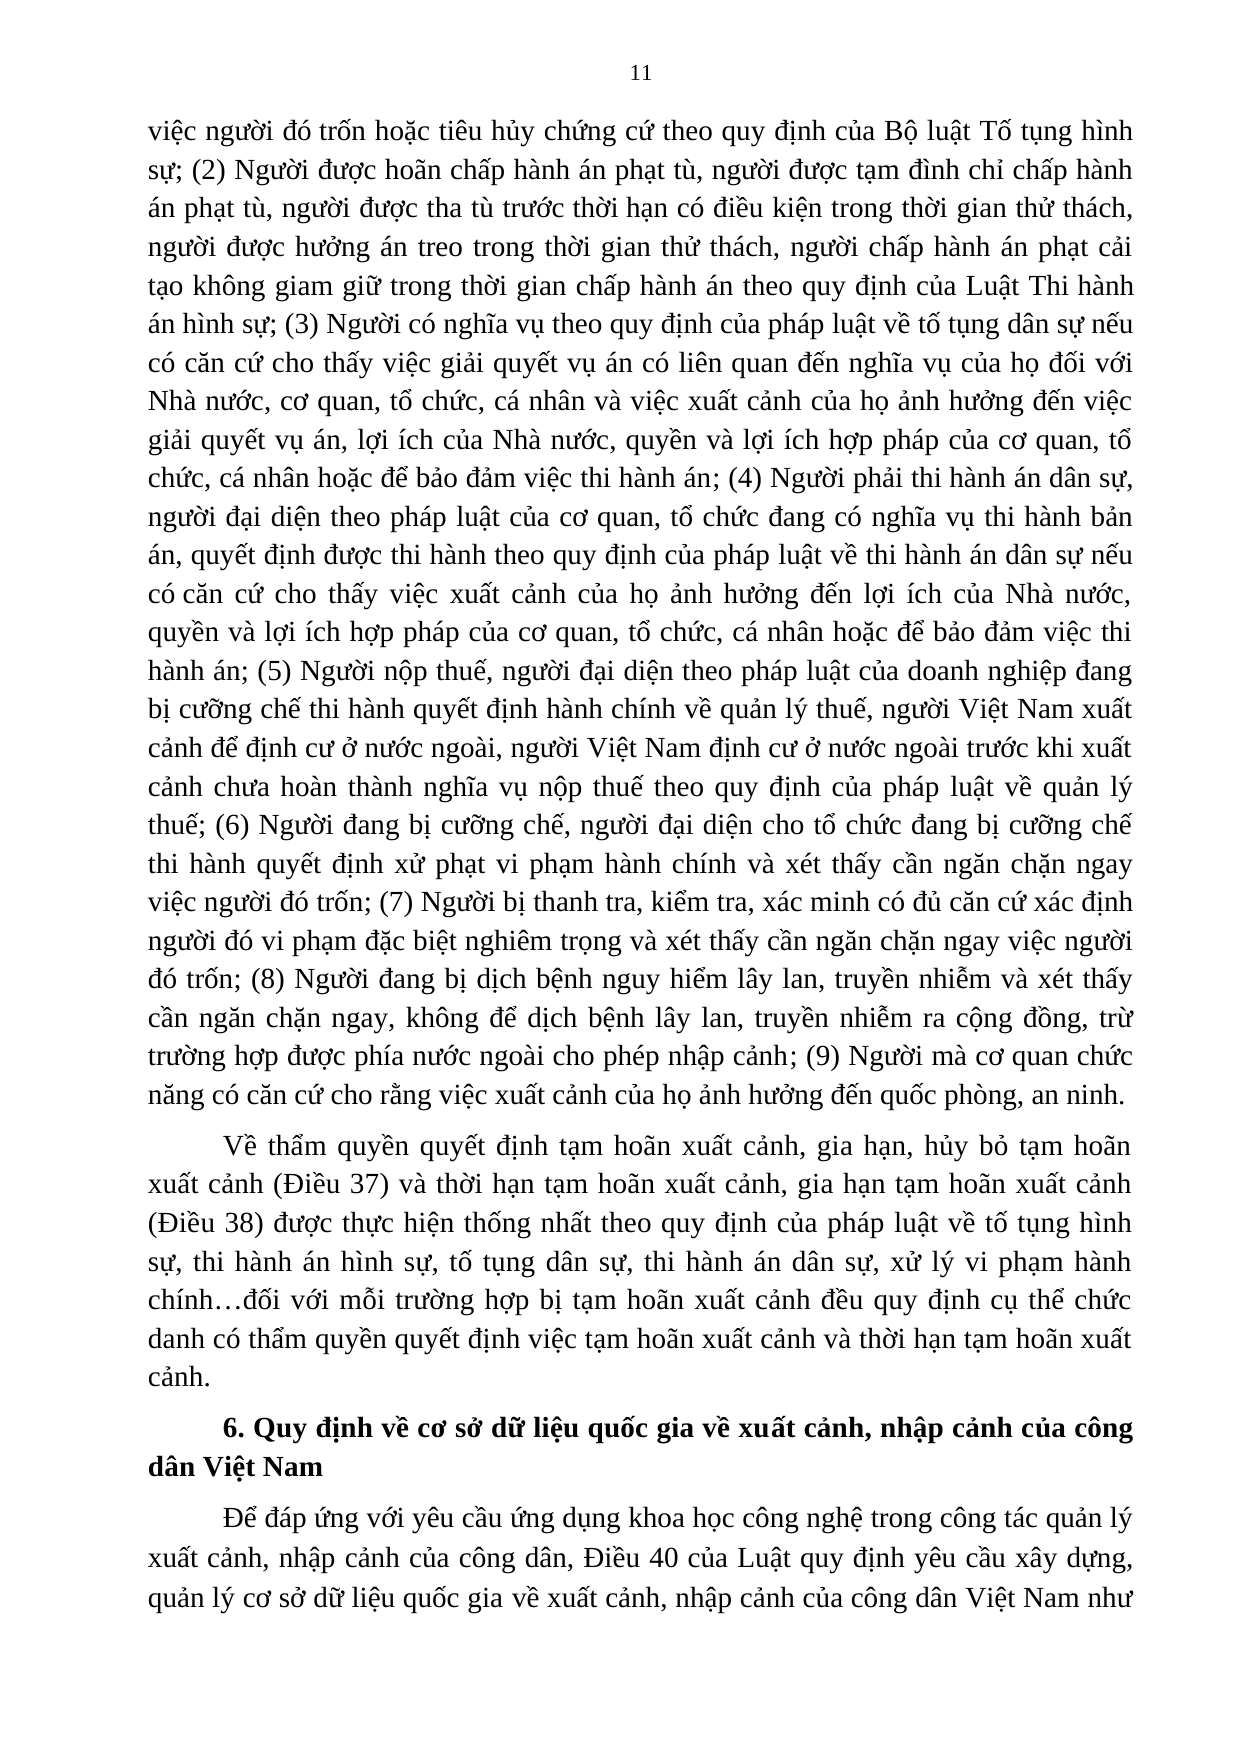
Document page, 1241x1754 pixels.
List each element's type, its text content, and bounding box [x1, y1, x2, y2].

text 6. Quy định về cơ sở dữ liệu quốc gia về xuất cảnh, nhập cảnh của công dân Việt Nam [148, 1410, 1134, 1482]
text Về thẩm quyền quyết định tạm hoãn xuất cảnh, gia hạn, hủy bỏ tạm hoãn xuất cảnh (Điều 37) và thời hạn tạm hoãn xuất cảnh, gia hạn tạm hoãn xuất cảnh (Điều 38) được thực hiện thống nhất theo quy định của pháp luật về tố tụng hình sự, thi hành án hình sự, tố tụng dân sự, thi hành án dân sự, xử lý vi phạm hành chính…đối với mỗi trường hợp bị tạm hoãn xuất cảnh đều quy định cụ thể chức danh có thẩm quyền quyết định việc tạm hoãn xuất cảnh và thời hạn tạm hoãn xuất cảnh. [148, 1128, 1134, 1393]
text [148, 1500, 1134, 1614]
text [148, 113, 1134, 1111]
